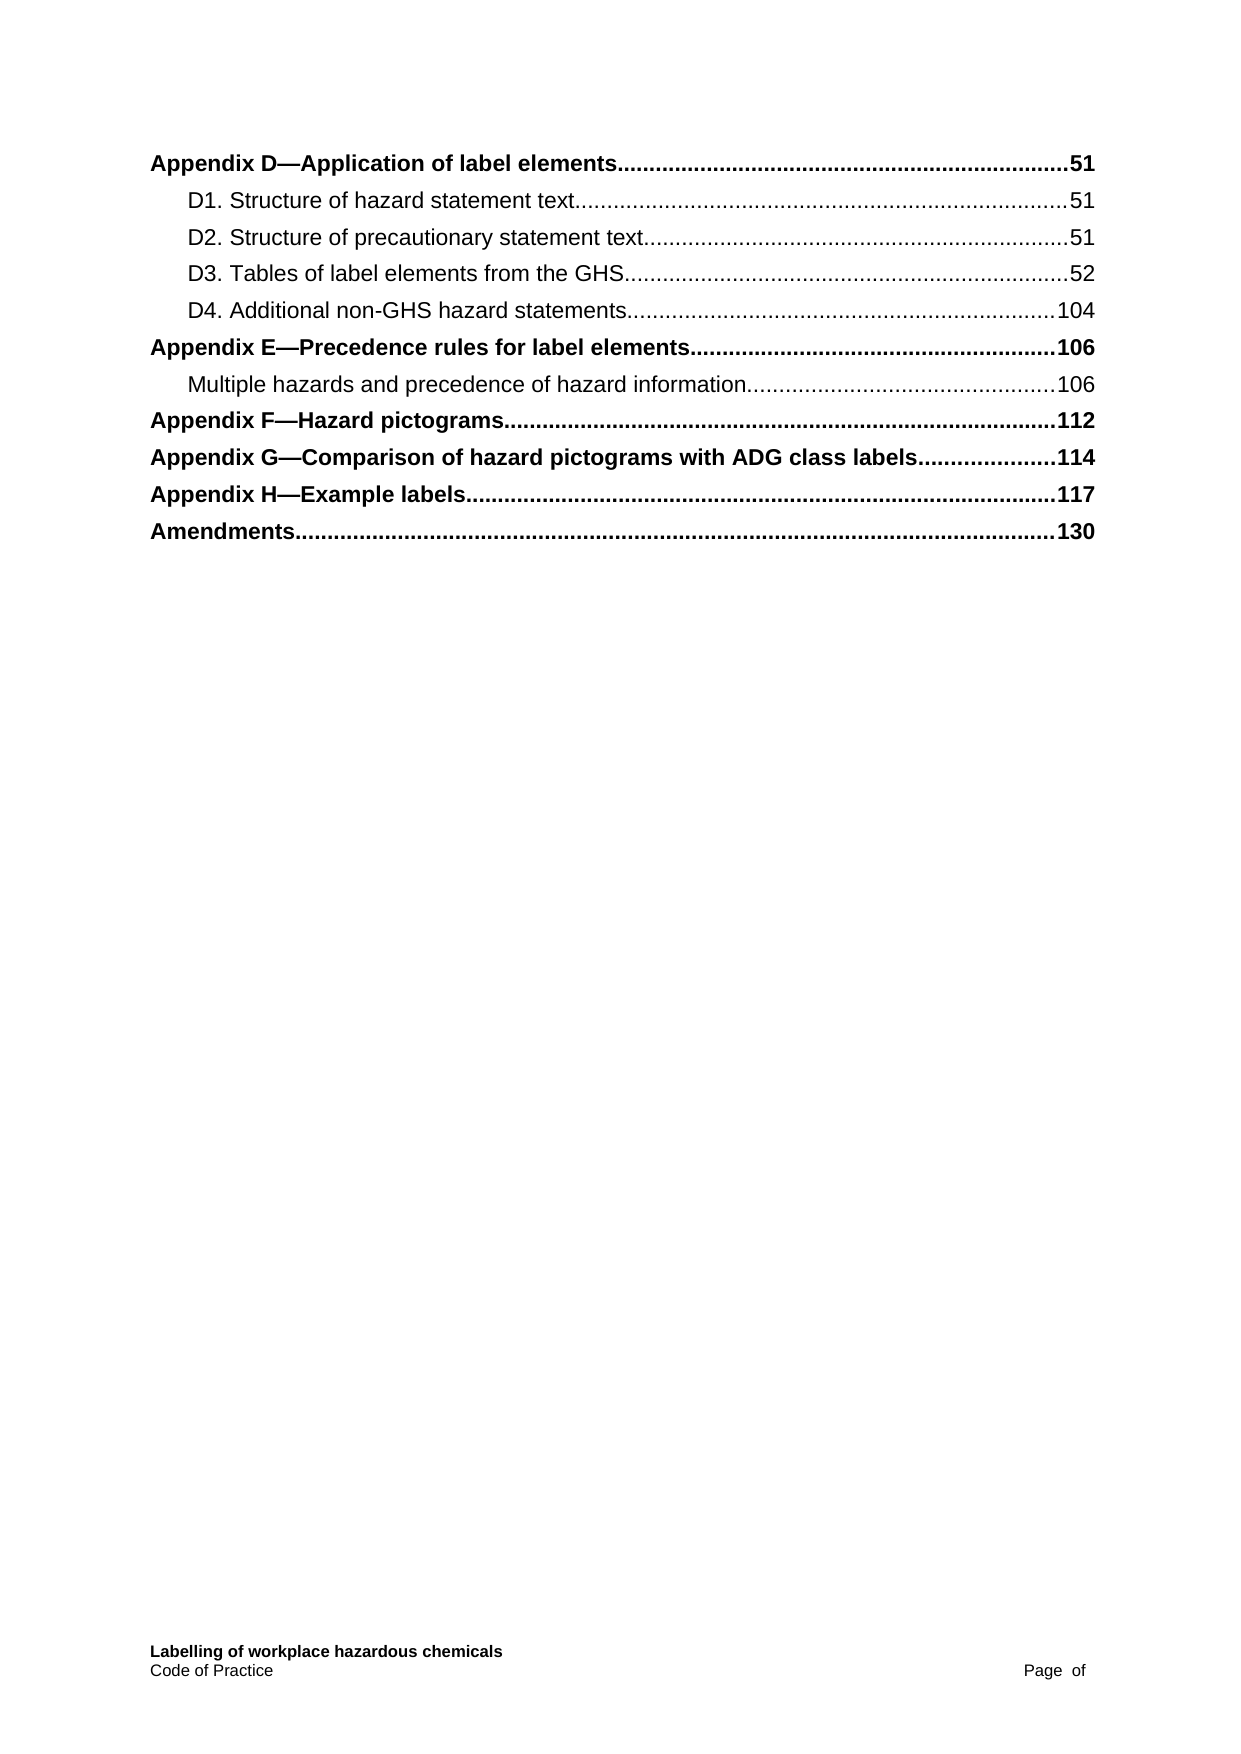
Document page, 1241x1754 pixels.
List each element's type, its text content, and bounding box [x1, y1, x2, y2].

text Appendix E—Precedence rules for label elements 106 [150, 334, 1090, 360]
text D3. Tables of label elements from the GHS 52 [150, 260, 1090, 287]
text D2. Structure of precautionary statement text 51 [150, 223, 1090, 250]
text Appendix G—Comparison of hazard pictograms with ADG class labels 114 [150, 444, 1090, 471]
text Appendix D—Application of label elements 51 [150, 150, 1090, 176]
text Appendix F—Hazard pictograms 112 [150, 407, 1090, 434]
text D1. Structure of hazard statement text 51 [150, 187, 1090, 213]
text Amendments 130 [150, 518, 1090, 544]
text Appendix H—Example labels 117 [150, 481, 1090, 507]
text Multiple hazards and precedence of hazard information 106 [150, 371, 1090, 397]
text D4. Additional non-GHS hazard statements 104 [150, 297, 1090, 323]
